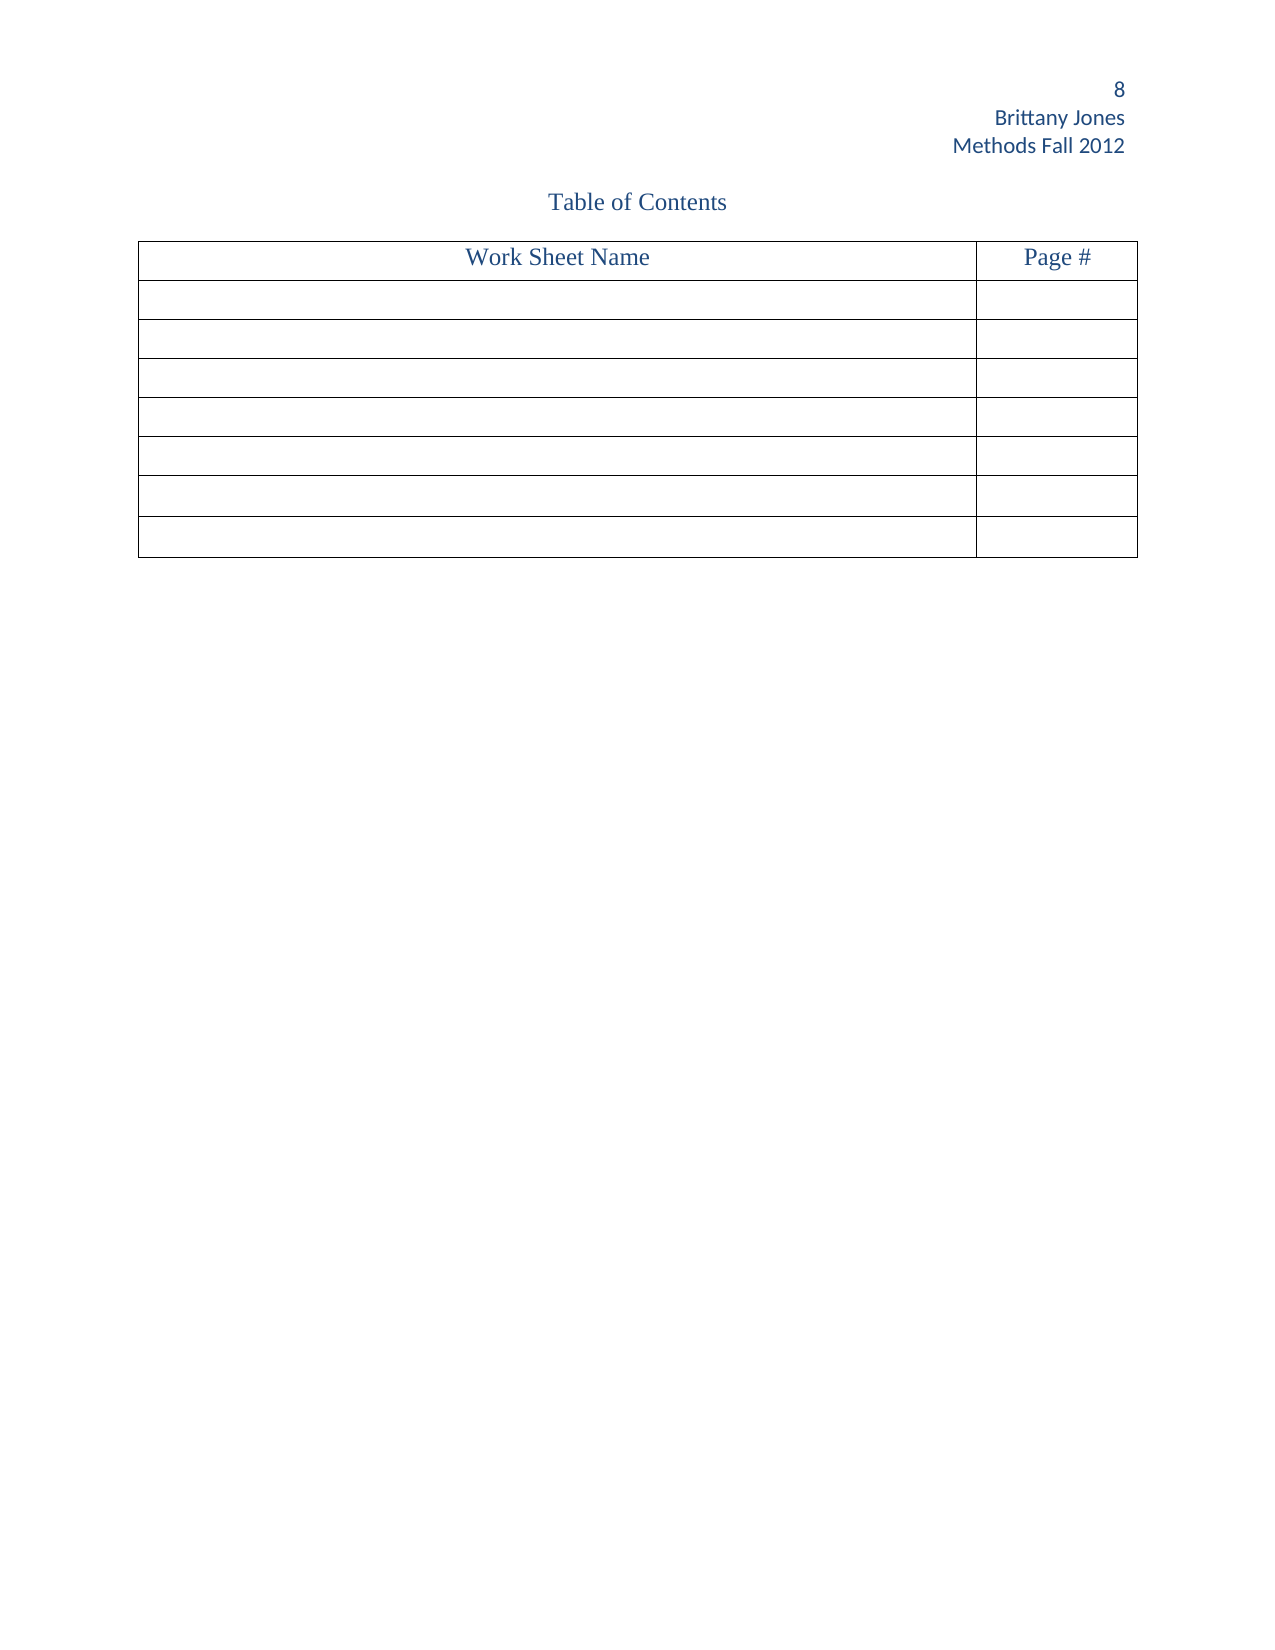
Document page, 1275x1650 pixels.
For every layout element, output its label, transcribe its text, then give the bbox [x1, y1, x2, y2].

table_header Page # [977, 242, 1137, 280]
table_cell [139, 476, 976, 516]
table_cell [139, 320, 976, 358]
table_header Work Sheet Name [139, 242, 976, 280]
table_cell [977, 476, 1137, 516]
table_cell [139, 359, 976, 397]
table_cell [977, 517, 1137, 557]
text Table of Contents [150, 187, 1125, 216]
table_cell [139, 437, 976, 475]
table_cell [977, 359, 1137, 397]
table_cell [139, 398, 976, 436]
table_cell [139, 281, 976, 319]
table_cell [977, 437, 1137, 475]
table_cell [977, 281, 1137, 319]
table_cell [139, 517, 976, 557]
table_cell [977, 320, 1137, 358]
table_cell [977, 398, 1137, 436]
